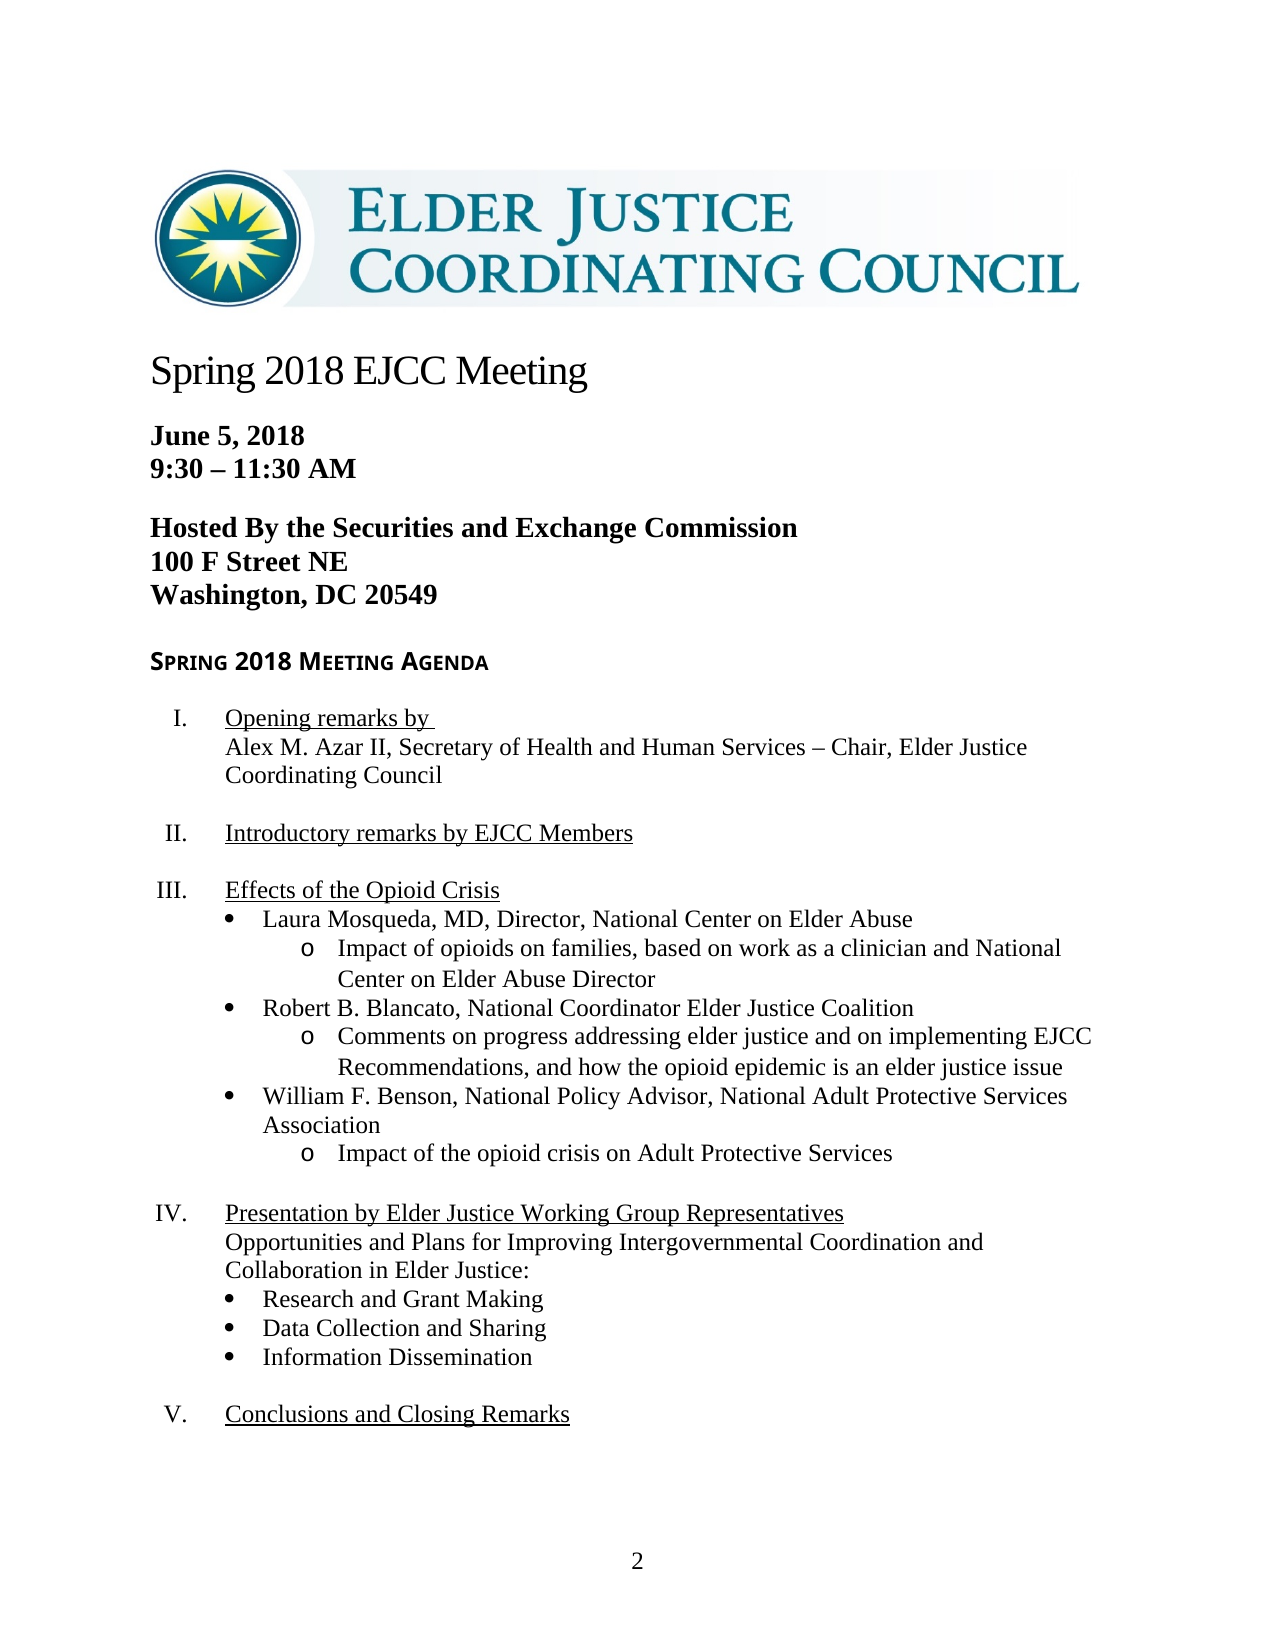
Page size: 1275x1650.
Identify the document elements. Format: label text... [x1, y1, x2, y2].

text Washington, DC 20549 [150, 577, 1125, 611]
text 9:30 – 11:30 AM [150, 452, 1125, 485]
list Impact of opioids on families, based on work as a clinician and National Center on Elder Abuse Director [300, 933, 1125, 993]
list Introductory remarks by EJCC Members [187, 818, 1125, 847]
list Presentation by Elder Justice Working Group Representatives [187, 1198, 1125, 1227]
text Spring 2018 EJCC Meeting [150, 345, 1125, 393]
list Opening remarks by [187, 703, 1125, 732]
text Hosted By the Securities and Exchange Commission [150, 510, 1125, 544]
list Data Collection and Sharing [225, 1313, 1125, 1342]
list Conclusions and Closing Remarks [187, 1399, 1125, 1428]
list Impact of the opioid crisis on Adult Protective Services [300, 1138, 1125, 1169]
list Research and Grant Making [225, 1284, 1125, 1313]
list William F. Benson, National Policy Advisor, National Adult Protective Services Association [225, 1081, 1125, 1138]
list Robert B. Blancato, National Coordinator Elder Justice Coalition [225, 993, 1125, 1021]
text June 5, 2018 [150, 418, 1125, 452]
text Alex M. Azar II, Secretary of Health and Human Services – Chair, Elder Justice Coordinating Council [225, 732, 1125, 789]
subtitle Spring 2018 Meeting Agenda [150, 644, 1125, 678]
list Effects of the Opioid Crisis [187, 876, 1125, 904]
list Laura Mosqueda, MD, Director, National Center on Elder Abuse [225, 904, 1125, 933]
picture [150, 150, 1125, 321]
list Information Dissemination [225, 1342, 1125, 1371]
text 100 F Street NE [150, 544, 1125, 577]
text Opportunities and Plans for Improving Intergovernmental Coordination and Collaboration in Elder Justice: [225, 1227, 1125, 1284]
list Comments on progress addressing elder justice and on implementing EJCC Recommendations, and how the opioid epidemic is an elder justice issue [300, 1021, 1125, 1081]
